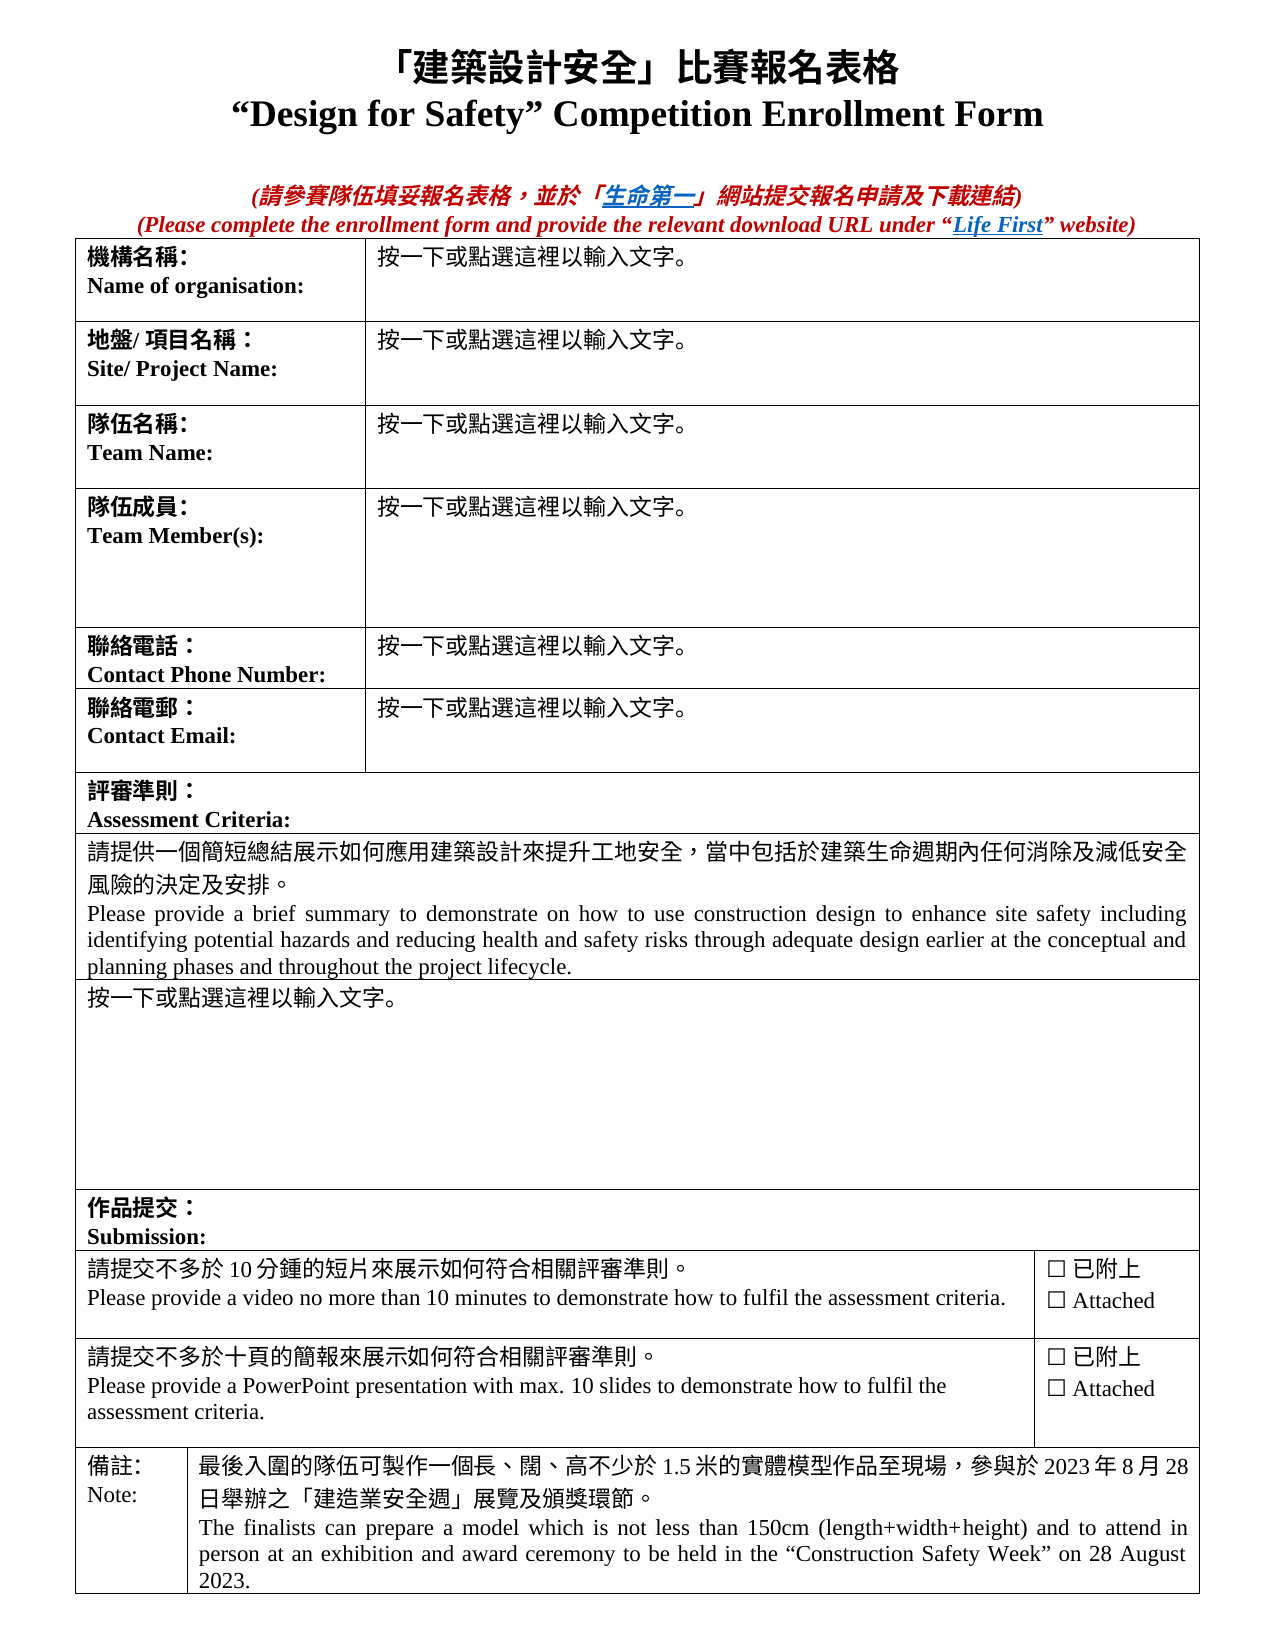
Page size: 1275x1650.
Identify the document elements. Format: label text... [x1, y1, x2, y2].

table_cell 聯絡電郵： Contact Email: [76, 689, 365, 772]
table_cell 請提供一個簡短總結展示如何應用建築設計來提升工地安全，當中包括於建築生命週期內任何消除及減低安全風險的決定及安排。 Please provide a brief summary to demonstrate on how to use construction design to enhance site safety including identifying potential hazards and reducing health and safety risks through adequate design earlier at the conceptual and planning phases and throughout the project lifecycle. [76, 834, 1199, 979]
table_cell 隊伍名稱： Team Name: [76, 406, 365, 488]
text “Design for Safety” Competition Enrollment Form [75, 92, 1200, 135]
table_cell 已附上 Attached [1035, 1251, 1199, 1338]
table_cell 評審準則： Assessment Criteria: [76, 773, 1199, 832]
table_cell 作品提交： Submission: [76, 1190, 1199, 1249]
table_header 機構名稱： Name of organisation: [76, 239, 365, 321]
table_cell 地盤/ 項目名稱： Site/ Project Name: [76, 322, 365, 405]
text (Please complete the enrollment form and provide the relevant download URL under “Life First” website) [75, 211, 1200, 238]
table_cell 聯絡電話： Contact Phone Number: [76, 628, 365, 688]
table_cell 請提交不多於十頁的簡報來展示如何符合相關評審準則。 Please provide a PowerPoint presentation with max. 10 slides to demonstrate how to fulfil the assessment criteria. [76, 1339, 1034, 1447]
table_cell 請提交不多於10分鍾的短片來展示如何符合相關評審準則。 Please provide a video no more than 10 minutes to demonstrate how to fulfil the assessment criteria. [76, 1251, 1034, 1338]
table_cell 備註： Note: [76, 1448, 187, 1593]
table_cell 已附上 Attached [1035, 1339, 1199, 1447]
text 「建築設計安全」比賽報名表格 [75, 37, 1200, 92]
table_cell 最後入圍的隊伍可製作一個長、闊、高不少於1.5米的實體模型作品至現場，參與於2023年8月28日舉辦之「建造業安全週」展覽及頒獎環節。 The finalists can prepare a model which is not less than 150cm (length+width+height) and to attend in person at an exhibition and award ceremony to be held in the “Construction Safety Week” on 28 August 2023. [188, 1448, 1199, 1593]
table_cell 隊伍成員： Team Member(s): [76, 489, 365, 627]
text (請參賽隊伍填妥報名表格，並於「生命第一」網站提交報名申請及下載連結) [75, 178, 1200, 211]
